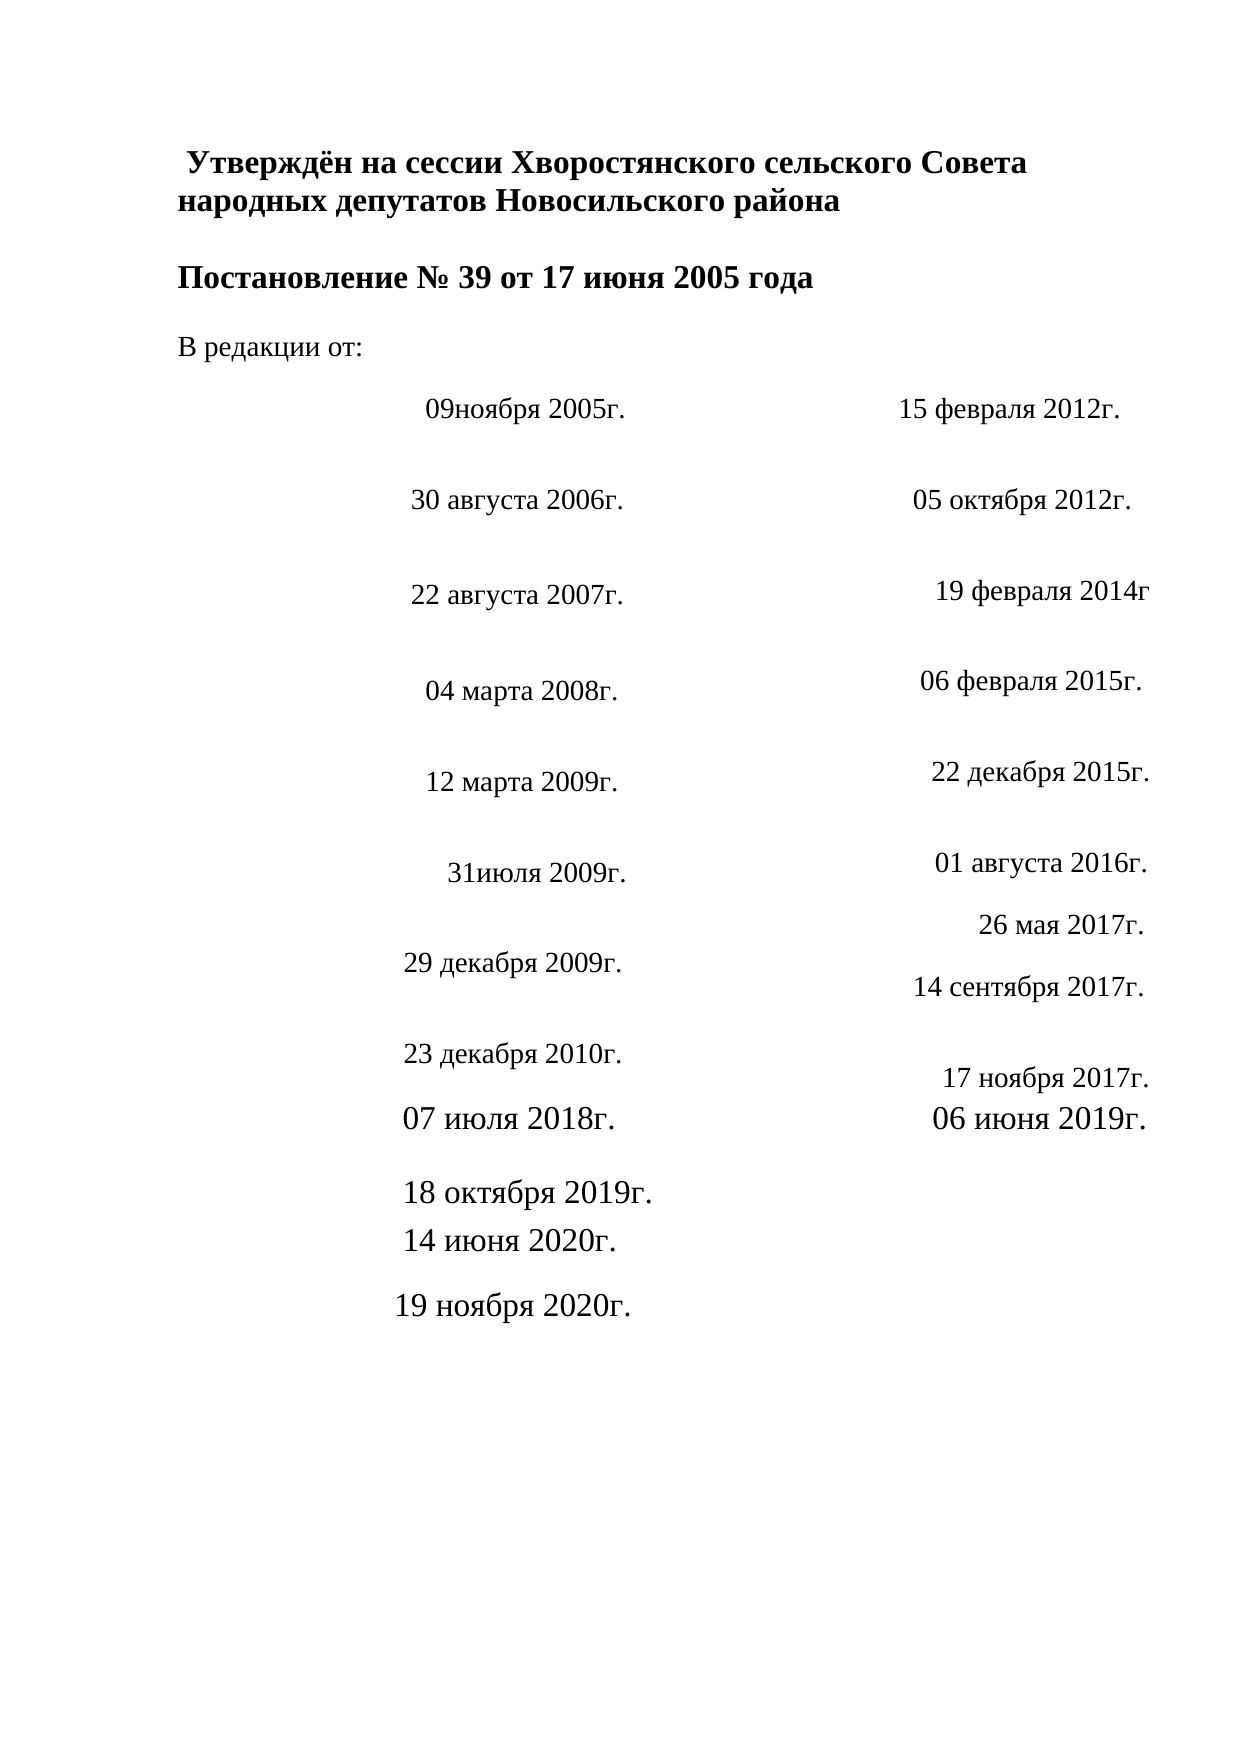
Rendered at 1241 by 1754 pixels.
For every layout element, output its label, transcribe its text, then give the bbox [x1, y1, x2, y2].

text 07 июля 2018г. 06 июня 2019г. [177, 1098, 1152, 1137]
text 09ноября 2005г. [177, 391, 627, 424]
text В редакции от: [177, 329, 1152, 362]
text 17 ноября 2017г. [701, 1060, 1152, 1094]
text 19 февраля 2014г [701, 573, 1152, 606]
text 15 февраля 2012г. [701, 391, 1152, 424]
text 29 декабря 2009г. [177, 946, 627, 979]
text 22 августа 2007г. [177, 577, 627, 611]
text 05 октября 2012г. [701, 482, 1152, 515]
text 23 декабря 2010г. [177, 1036, 627, 1070]
text 19 ноября 2020г. [177, 1285, 1152, 1324]
text 26 мая 2017г. [701, 907, 1152, 941]
text 01 августа 2016г. [701, 845, 1152, 879]
text 14 сентября 2017г. [701, 969, 1152, 1003]
text 06 февраля 2015г. [701, 663, 1152, 697]
text 14 июня 2020г. [177, 1233, 882, 1257]
text 22 декабря 2015г. [701, 754, 1152, 788]
text 31июля 2009г. [177, 855, 627, 888]
text 30 августа 2006г. [177, 482, 627, 515]
text 04 марта 2008г. [177, 673, 627, 707]
text 12 марта 2009г. [177, 764, 627, 797]
text Утверждён на сессии Хворостянского сельского Совета народных депутатов Новосильского района [177, 142, 1152, 219]
text 18 октября 2019г. [177, 1185, 882, 1209]
text Постановление № 39 от 17 июня 2005 года [177, 257, 1152, 295]
